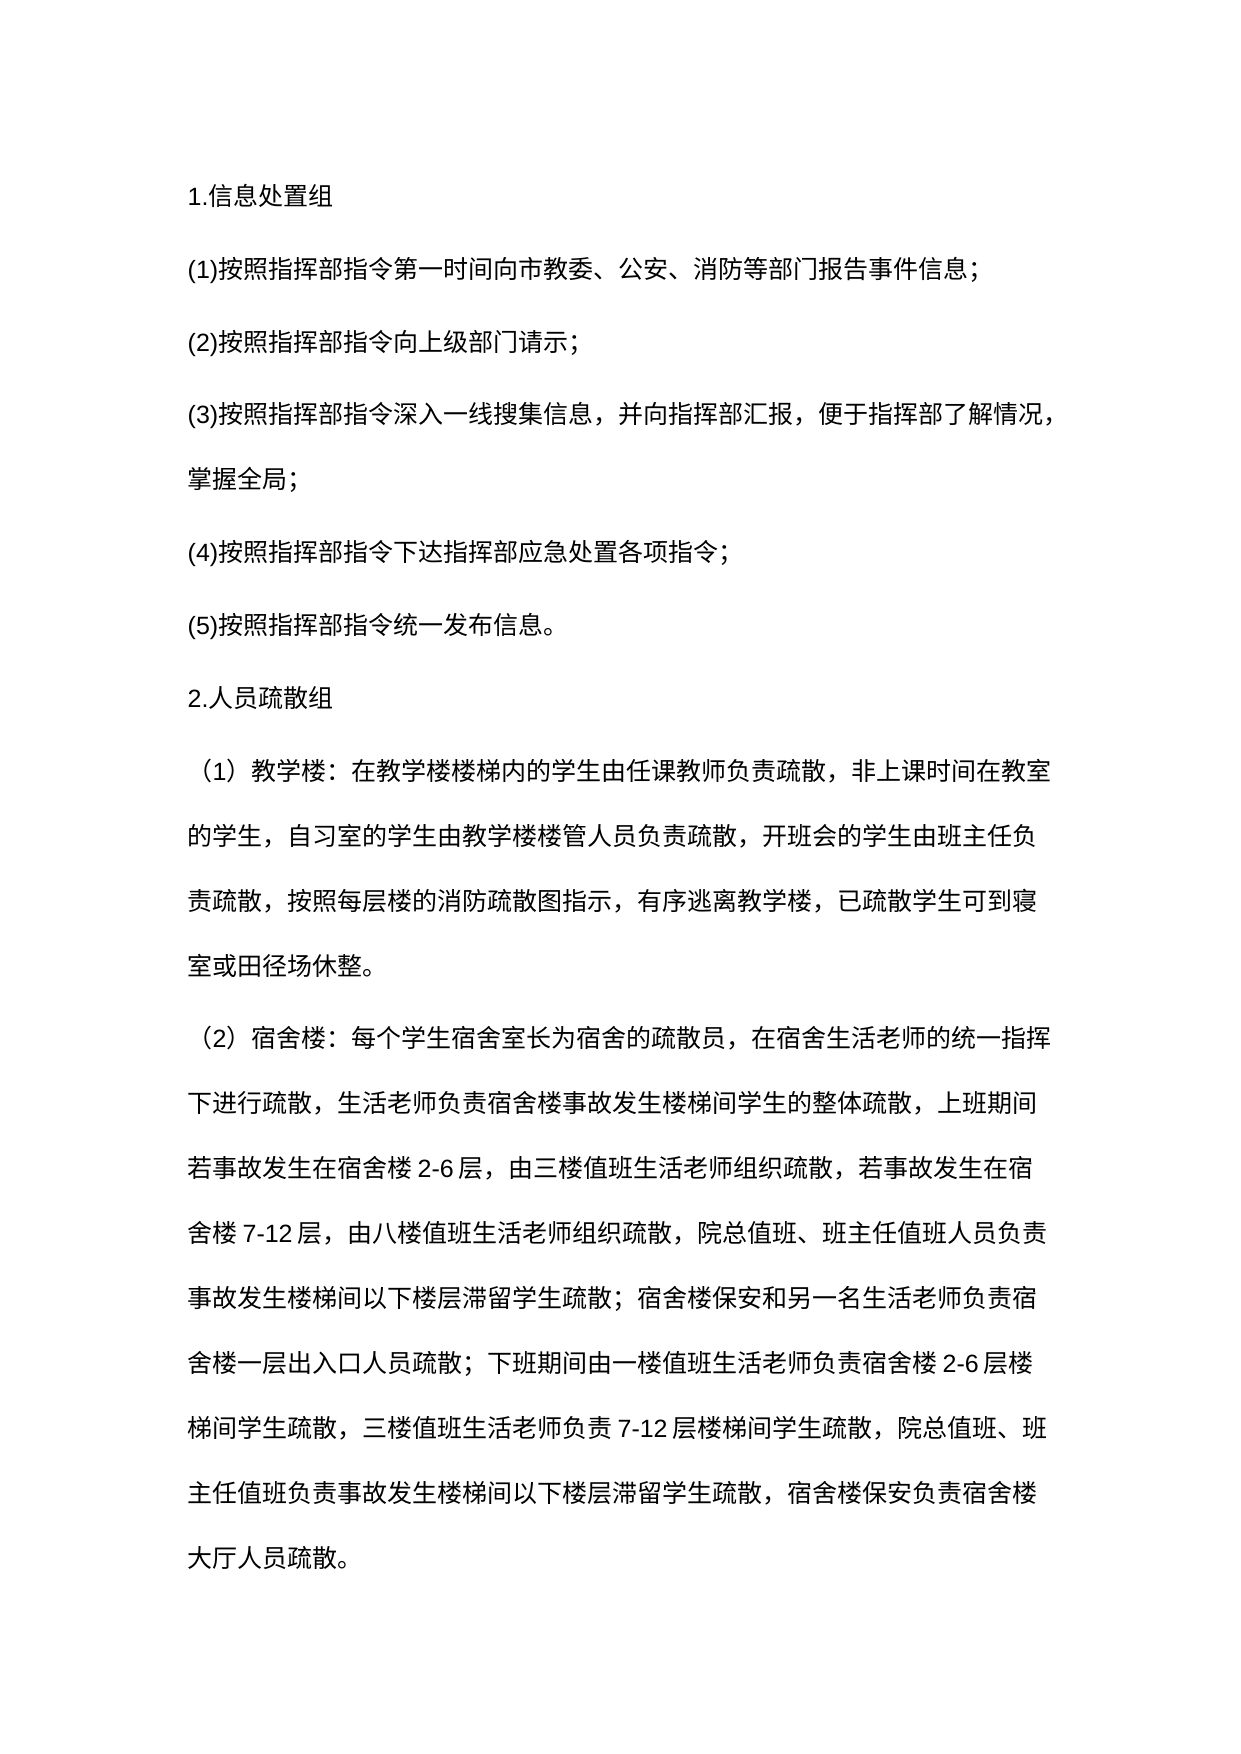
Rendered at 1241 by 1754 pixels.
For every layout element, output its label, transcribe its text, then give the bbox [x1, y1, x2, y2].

text (4)按照指挥部指令下达指挥部应急处置各项指令； [187, 518, 1053, 583]
text （2）宿舍楼：每个学生宿舍室长为宿舍的疏散员，在宿舍生活老师的统一指挥下进行疏散，生活老师负责宿舍楼事故发生楼梯间学生的整体疏散，上班期间若事故发生在宿舍楼2-6层，由三楼值班生活老师组织疏散，若事故发生在宿舍楼7-12层，由八楼值班生活老师组织疏散，院总值班、班主任值班人员负责事故发生楼梯间以下楼层滞留学生疏散；宿舍楼保安和另一名生活老师负责宿舍楼一层出入口人员疏散；下班期间由一楼值班生活老师负责宿舍楼2-6层楼梯间学生疏散，三楼值班生活老师负责7-12层楼梯间学生疏散，院总值班、班主任值班负责事故发生楼梯间以下楼层滞留学生疏散，宿舍楼保安负责宿舍楼大厅人员疏散。 [187, 1004, 1053, 1589]
text (1)按照指挥部指令第一时间向市教委、公安、消防等部门报告事件信息； [187, 235, 1053, 300]
text 1.信息处置组 [187, 162, 1053, 227]
text (3)按照指挥部指令深入一线搜集信息，并向指挥部汇报，便于指挥部了解情况，掌握全局； [187, 380, 1053, 510]
text （1）教学楼：在教学楼楼梯内的学生由任课教师负责疏散，非上课时间在教室的学生，自习室的学生由教学楼楼管人员负责疏散，开班会的学生由班主任负责疏散，按照每层楼的消防疏散图指示，有序逃离教学楼，已疏散学生可到寝室或田径场休整。 [187, 737, 1053, 997]
text (2)按照指挥部指令向上级部门请示； [187, 308, 1053, 373]
text (5)按照指挥部指令统一发布信息。 [187, 591, 1053, 656]
text 2.人员疏散组 [187, 664, 1053, 729]
